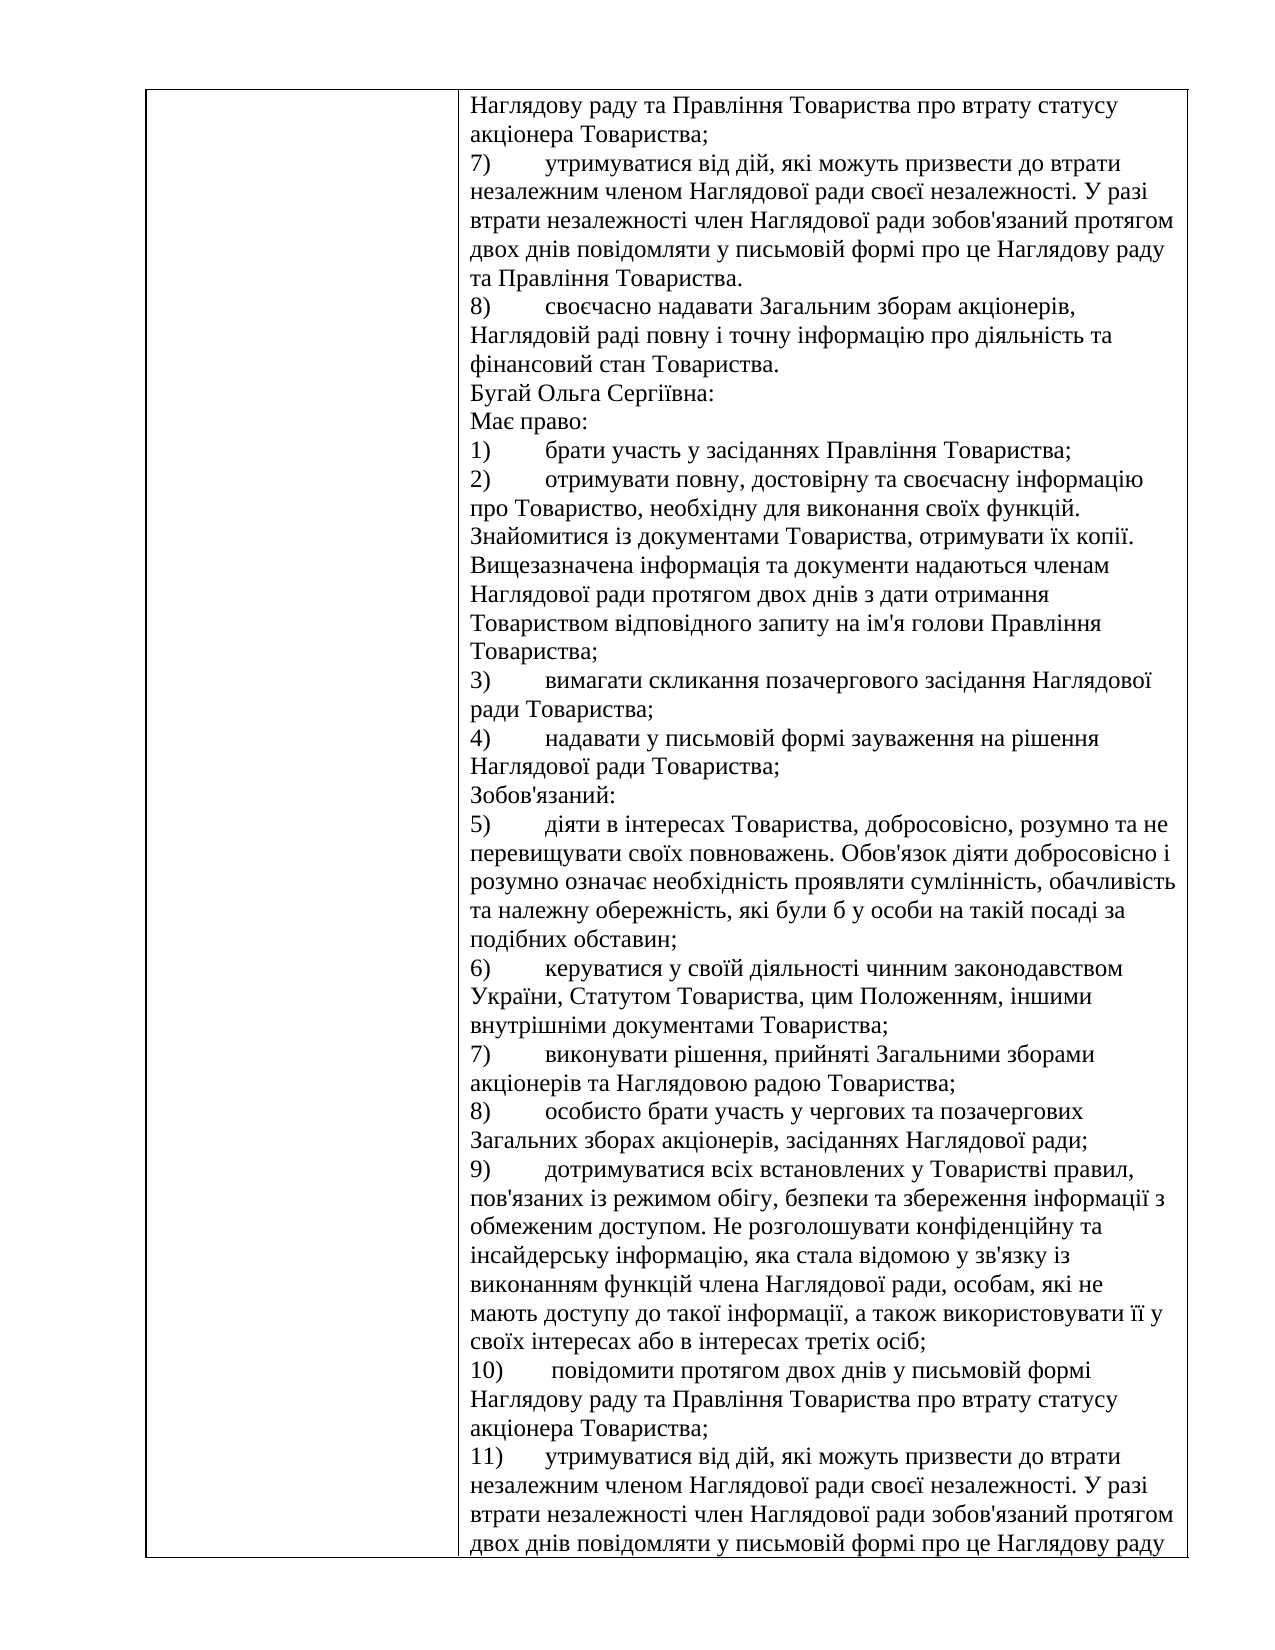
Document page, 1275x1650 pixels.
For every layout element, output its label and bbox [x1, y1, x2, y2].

table_cell [459, 90, 1187, 1556]
table_cell [147, 90, 458, 1556]
